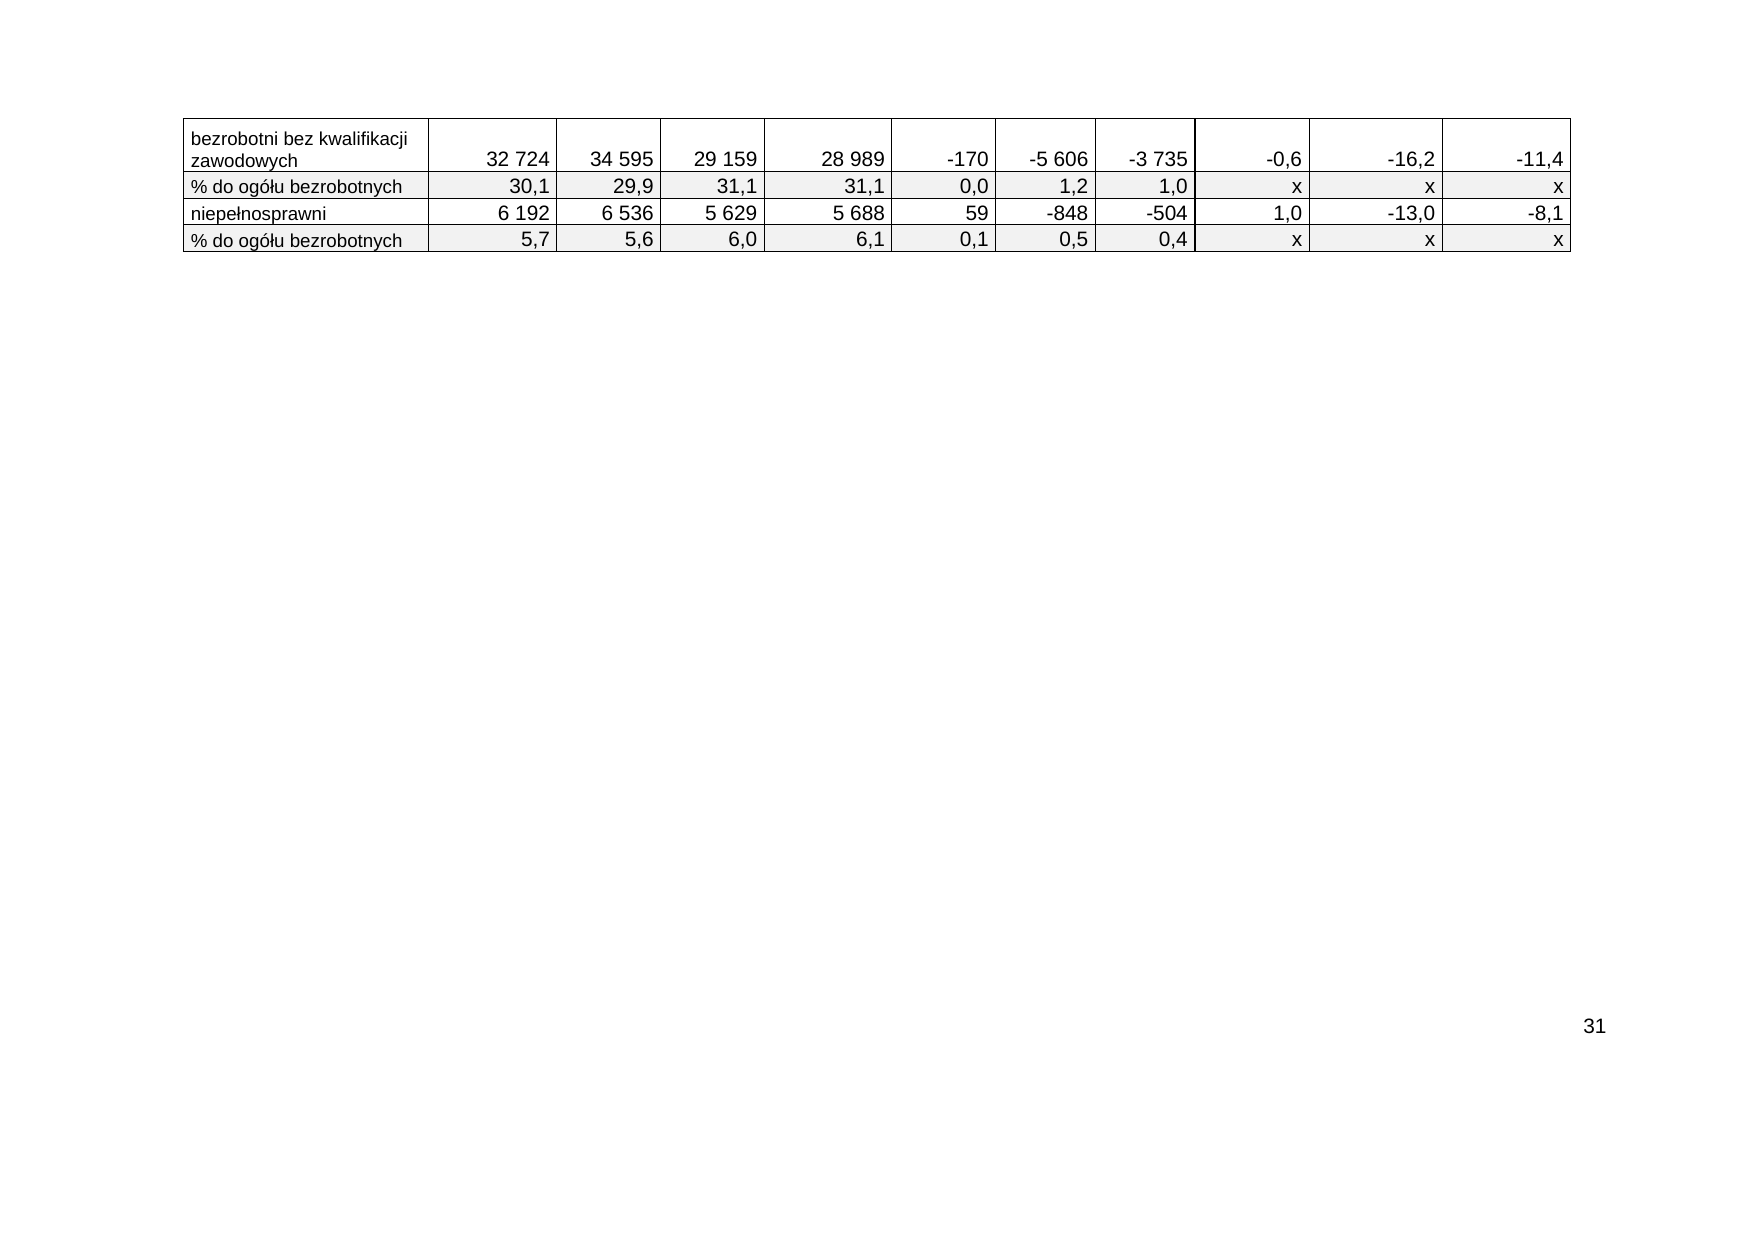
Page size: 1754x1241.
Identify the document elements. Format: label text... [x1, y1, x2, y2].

table_cell -504 [1096, 199, 1194, 224]
table_cell -848 [996, 199, 1095, 224]
table_cell 6,0 [661, 225, 764, 251]
table_cell -16,2 [1310, 119, 1442, 171]
table_cell -5 606 [996, 119, 1095, 171]
table_cell -0,6 [1196, 119, 1309, 171]
table_cell -11,4 [1443, 119, 1570, 171]
table_cell 1,0 [1096, 172, 1194, 198]
table_cell 1,2 [996, 172, 1095, 198]
table_cell 28 989 [765, 119, 891, 171]
table_cell 29 159 [661, 119, 764, 171]
table_cell 1,0 [1196, 199, 1309, 224]
table_cell -8,1 [1443, 199, 1570, 224]
table_cell -170 [892, 119, 995, 171]
table_cell 0,1 [892, 225, 995, 251]
table_cell -13,0 [1310, 199, 1442, 224]
table_cell 5 688 [765, 199, 891, 224]
table_cell niepełnosprawni [184, 199, 428, 224]
table_cell 29,9 [557, 172, 660, 198]
table_cell x [1310, 172, 1442, 198]
table_cell x [1310, 225, 1442, 251]
table_cell -3 735 [1096, 119, 1194, 171]
table_cell 31,1 [661, 172, 764, 198]
table_cell 32 724 [429, 119, 556, 171]
table_cell 5,6 [557, 225, 660, 251]
table_cell 31,1 [765, 172, 891, 198]
table_cell 6 192 [429, 199, 556, 224]
table_cell % do ogółu bezrobotnych [184, 225, 428, 251]
table_cell 59 [892, 199, 995, 224]
table_cell x [1443, 225, 1570, 251]
table_cell 5 629 [661, 199, 764, 224]
table_cell 34 595 [557, 119, 660, 171]
table_cell 0,5 [996, 225, 1095, 251]
table_cell x [1196, 225, 1309, 251]
table_cell % do ogółu bezrobotnych [184, 172, 428, 198]
table_cell x [1443, 172, 1570, 198]
table_cell 6 536 [557, 199, 660, 224]
table_cell 0,4 [1096, 225, 1194, 251]
table_cell 30,1 [429, 172, 556, 198]
table_cell 6,1 [765, 225, 891, 251]
table_cell bezrobotni bez kwalifikacji zawodowych [184, 119, 428, 171]
table_cell x [1196, 172, 1309, 198]
table_cell 0,0 [892, 172, 995, 198]
table_cell 5,7 [429, 225, 556, 251]
